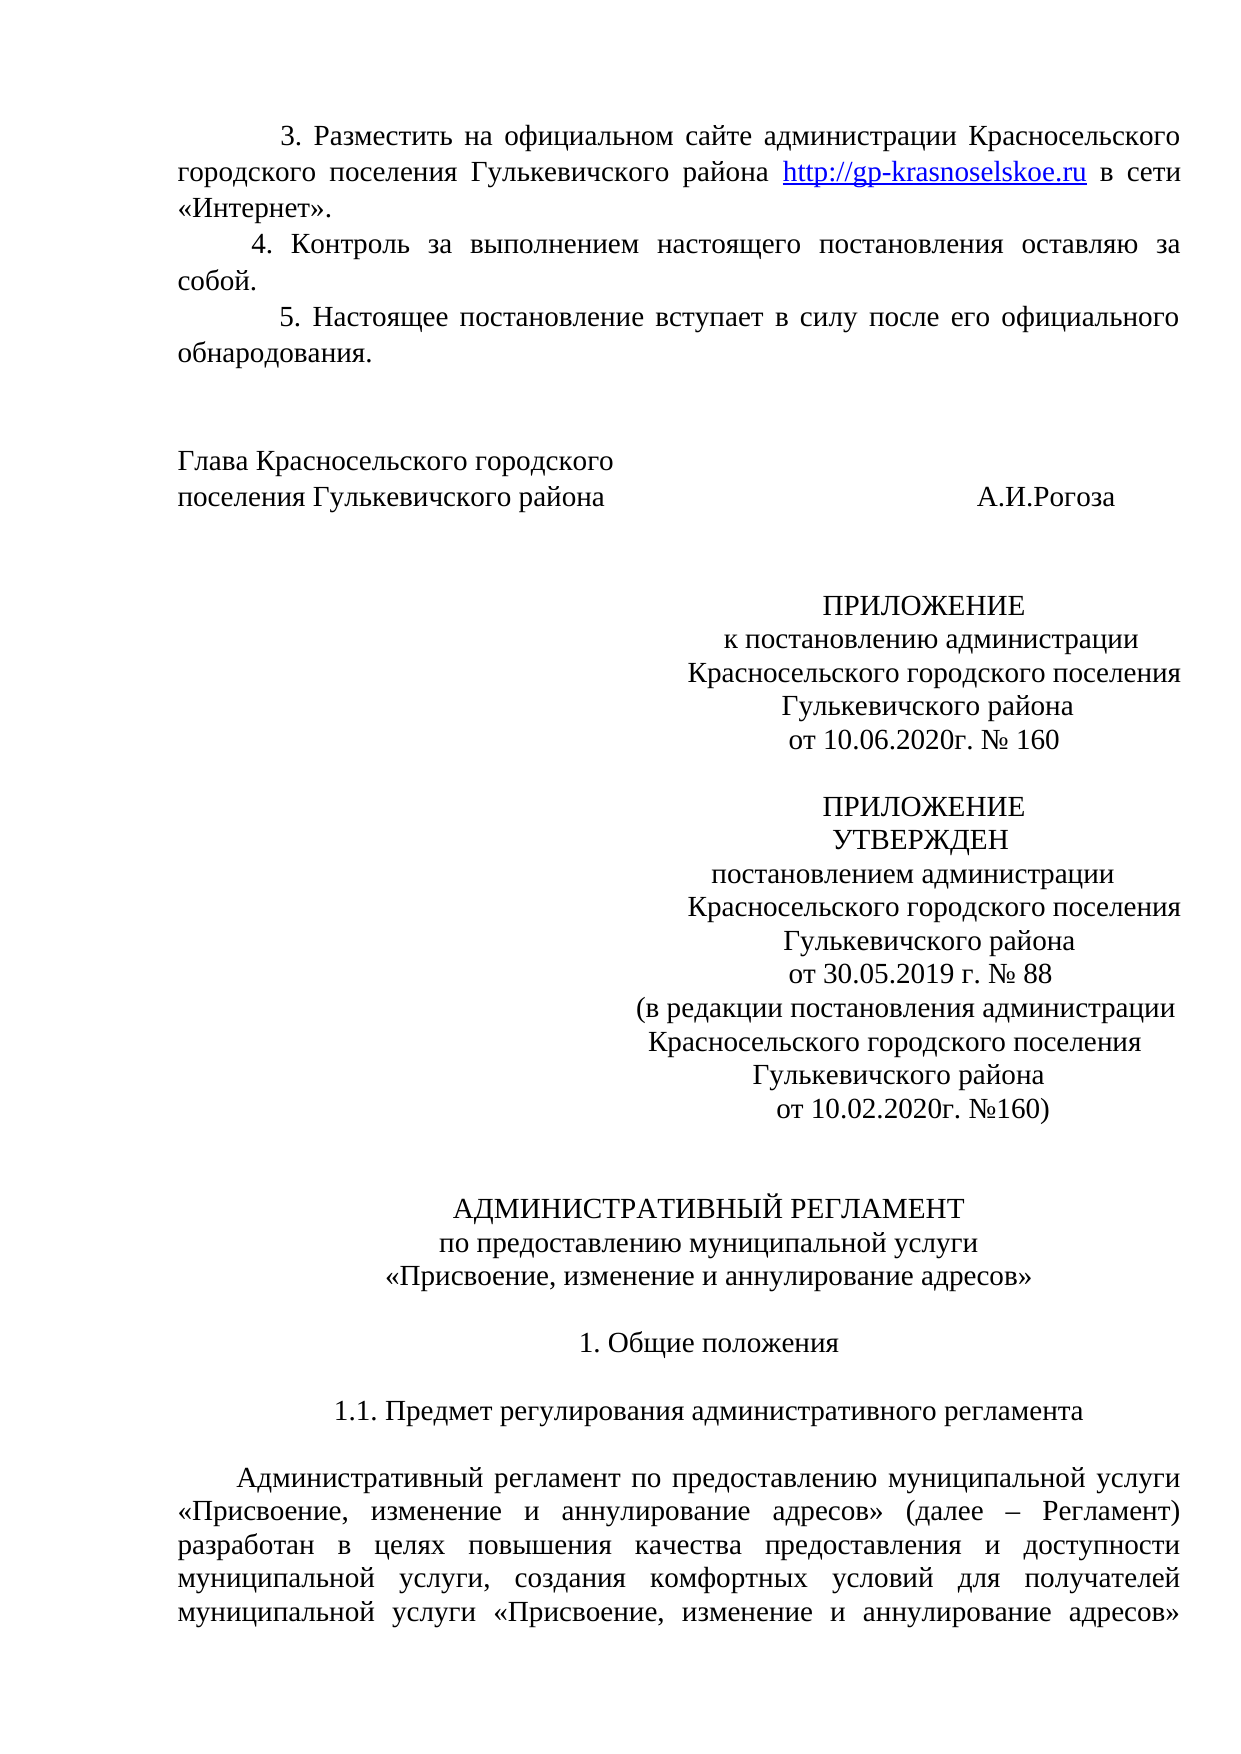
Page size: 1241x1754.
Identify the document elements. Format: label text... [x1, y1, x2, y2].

text к постановлению администрации [177, 621, 1181, 655]
text от 10.06.2020г. № 160 [177, 722, 1181, 755]
text Красносельского городского поселения [177, 889, 1181, 923]
text ПРИЛОЖЕНИЕ [177, 789, 1181, 822]
text поселения Гулькевичского района А.И.Рогоза [177, 479, 1181, 513]
text Гулькевичского района [177, 688, 1181, 722]
text постановлением администрации [177, 856, 1181, 889]
text 3. Разместить на официальном сайте администрации Красносельского городского поселения Гулькевичского района http://gp-krasnoselskoe.ru в сети «Интернет». [177, 118, 1181, 224]
text АДМИНИСТРАТИВНЫЙ РЕГЛАМЕНТ [177, 1191, 1181, 1225]
text 1.1. Предмет регулирования административного регламента [177, 1393, 1181, 1426]
text 4. Контроль за выполнением настоящего постановления оставляю за собой. [177, 227, 1181, 296]
text УТВЕРЖДЕН [177, 822, 1181, 856]
text Красносельского городского поселения [177, 655, 1181, 688]
text 1. Общие положения [177, 1326, 1181, 1359]
text Красносельского городского поселения [177, 1024, 1181, 1057]
text «Присвоение, изменение и аннулирование адресов» [177, 1258, 1181, 1292]
text от 10.02.2020г. №160) [177, 1091, 1181, 1124]
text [177, 1460, 1181, 1627]
text от 30.05.2019 г. № 88 [177, 957, 1181, 990]
text ПРИЛОЖЕНИЕ [177, 588, 1181, 621]
text по предоставлению муниципальной услуги [177, 1225, 1181, 1258]
text Гулькевичского района [177, 1057, 1181, 1091]
text (в редакции постановления администрации [177, 990, 1181, 1024]
text Глава Красносельского городского [177, 443, 1181, 477]
text 5. Настоящее постановление вступает в силу после его официального обнародования. [177, 299, 1181, 368]
text Гулькевичского района [177, 923, 1181, 957]
